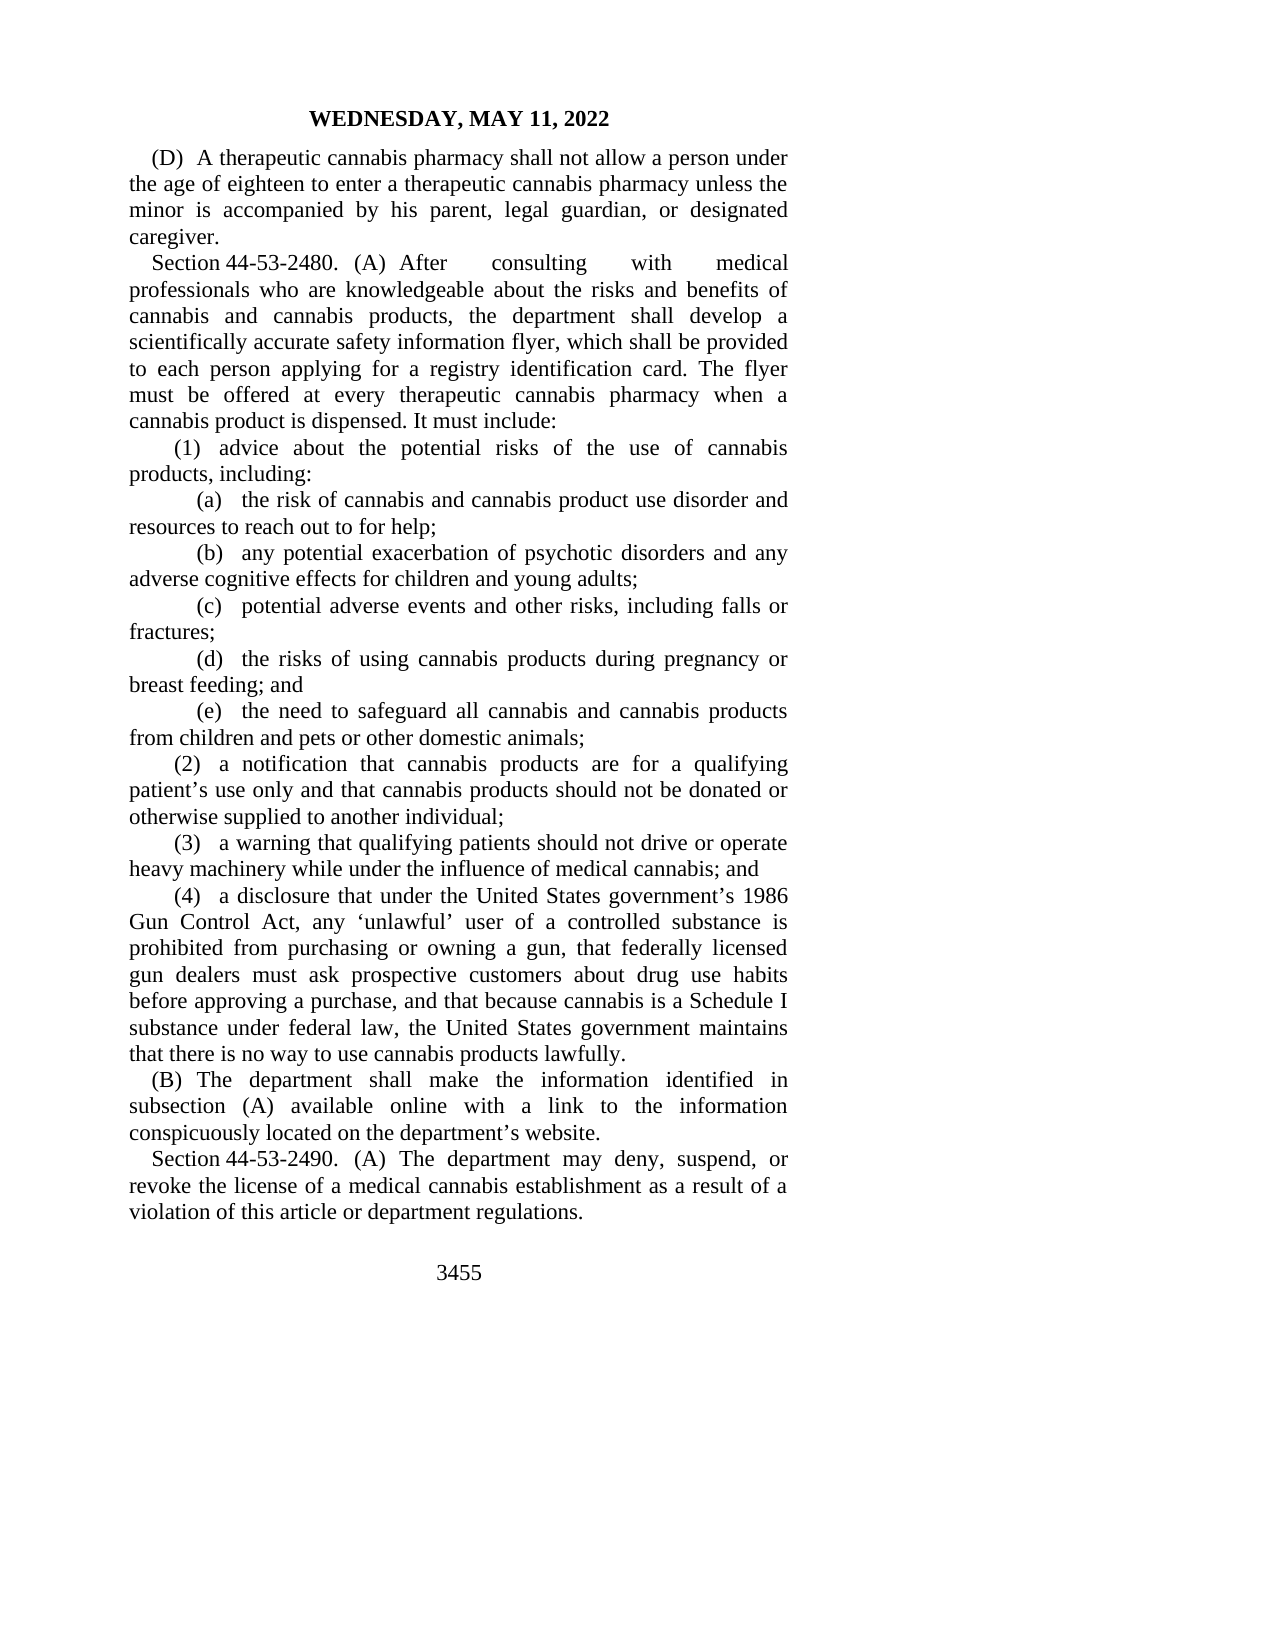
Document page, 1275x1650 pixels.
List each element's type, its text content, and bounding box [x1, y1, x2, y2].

text (2) a notification that cannabis products are for a qualifying patient’s use only and that cannabis products should not be donated or otherwise supplied to another individual; [129, 750, 789, 829]
text (d) the risks of using cannabis products during pregnancy or breast feeding; and [129, 644, 789, 697]
text Section 44-53-2480. (A) After consulting with medical professionals who are knowledgeable about the risks and benefits of cannabis and cannabis products, the department shall develop a scientifically accurate safety information flyer, which shall be provided to each person applying for a registry identification card. The flyer must be offered at every therapeutic cannabis pharmacy when a cannabis product is dispensed. It must include: [129, 249, 789, 434]
text Section 44-53-2490. (A) The department may deny, suspend, or revoke the license of a medical cannabis establishment as a result of a violation of this article or department regulations. [129, 1145, 789, 1224]
text (B) The department shall make the information identified in subsection (A) available online with a link to the information conspicuously located on the department’s website. [129, 1066, 789, 1145]
text (b) any potential exacerbation of psychotic disorders and any adverse cognitive effects for children and young adults; [129, 539, 789, 592]
text (a) the risk of cannabis and cannabis product use disorder and resources to reach out to for help; [129, 486, 789, 539]
text (3) a warning that qualifying patients should not drive or operate heavy machinery while under the influence of medical cannabis; and [129, 829, 789, 882]
text (4) a disclosure that under the United States government’s 1986 Gun Control Act, any ‘unlawful’ user of a controlled substance is prohibited from purchasing or owning a gun, that federally licensed gun dealers must ask prospective customers about drug use habits before approving a purchase, and that because cannabis is a Schedule I substance under federal law, the United States government maintains that there is no way to use cannabis products lawfully. [129, 882, 789, 1066]
text (e) the need to safeguard all cannabis and cannabis products from children and pets or other domestic animals; [129, 697, 789, 750]
text (D) A therapeutic cannabis pharmacy shall not allow a person under the age of eighteen to enter a therapeutic cannabis pharmacy unless the minor is accompanied by his parent, legal guardian, or designated caregiver. [129, 144, 789, 249]
text (c) potential adverse events and other risks, including falls or fractures; [129, 592, 789, 644]
text (1) advice about the potential risks of the use of cannabis products, including: [129, 434, 789, 486]
